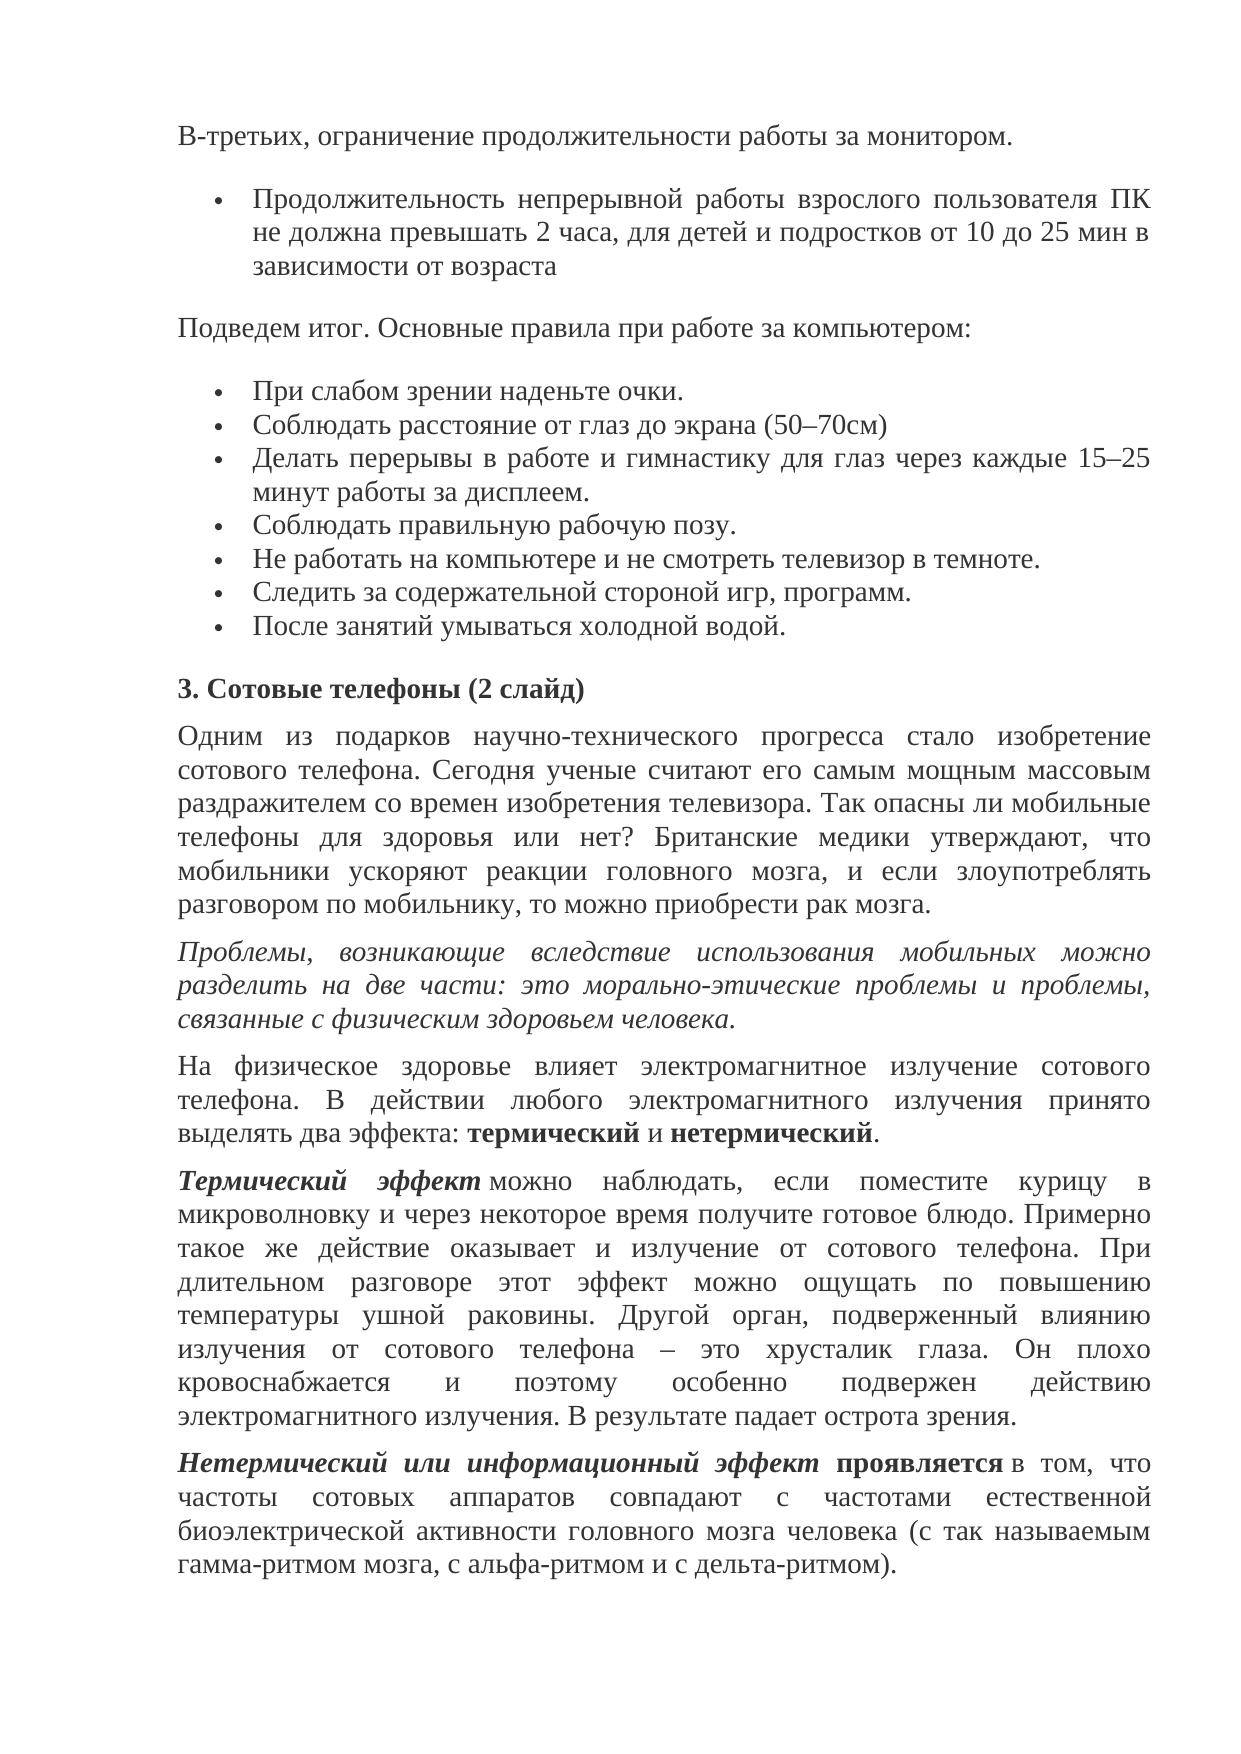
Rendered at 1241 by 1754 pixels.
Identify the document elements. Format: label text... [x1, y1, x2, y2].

list Делать перерывы в работе и гимнастику для глаз через каждые 15–25 минут работы за дисплеем. [215, 440, 1152, 507]
text 3. Сотовые телефоны (2 слайд) [177, 671, 1152, 704]
text Нетермический или информационный эффект проявляется в том, что частоты сотовых аппаратов совпадают с частотами естественной биоэлектрической активности головного мозга человека (с так называемым гамма-ритмом мозга, с альфа-ритмом и с дельта-ритмом). [177, 1446, 1152, 1580]
list При слабом зрении наденьте очки. [215, 373, 1152, 407]
list Соблюдать правильную рабочую позу. [215, 507, 1152, 541]
text В-третьих, ограничение продолжительности работы за монитором. [177, 118, 1152, 152]
list Продолжительность непрерывной работы взрослого пользователя ПК не должна превышать 2 часа, для детей и подростков от 10 до 25 мин в зависимости от возраста [215, 181, 1152, 281]
text На физическое здоровье влияет электромагнитное излучение сотового телефона. В действии любого электромагнитного излучения принято выделять два эффекта: термический и нетермический. [177, 1048, 1152, 1149]
text Одним из подарков научно-технического прогресса стало изобретение сотового телефона. Сегодня ученые считают его самым мощным массовым раздражителем со времен изобретения телевизора. Так опасны ли мобильные телефоны для здоровья или нет? Британские медики утверждают, что мобильники ускоряют реакции головного мозга, и если злоупотреблять разговором по мобильнику, то можно приобрести рак мозга. [177, 718, 1152, 920]
list После занятий умываться холодной водой. [215, 608, 1152, 642]
text Подведем итог. Основные правила при работе за компьютером: [177, 311, 1152, 344]
list Следить за содержательной стороной игр, программ. [215, 574, 1152, 608]
text Термический эффект можно наблюдать, если поместите курицу в микроволновку и через некоторое время получите готовое блюдо. Примерно такое же действие оказывает и излучение от сотового телефона. При длительном разговоре этот эффект можно ощущать по повышению температуры ушной раковины. Другой орган, подверженный влиянию излучения от сотового телефона – это хрусталик глаза. Он плохо кровоснабжается и поэтому особенно подвержен действию электромагнитного излучения. В результате падает острота зрения. [177, 1163, 1152, 1431]
list Не работать на компьютере и не смотреть телевизор в темноте. [215, 541, 1152, 574]
text Проблемы, возникающие вследствие использования мобильных можно разделить на две части: это морально-этические проблемы и проблемы, связанные с физическим здоровьем человека. [177, 934, 1152, 1034]
list Соблюдать расстояние от глаз до экрана (50–70см) [215, 407, 1152, 440]
